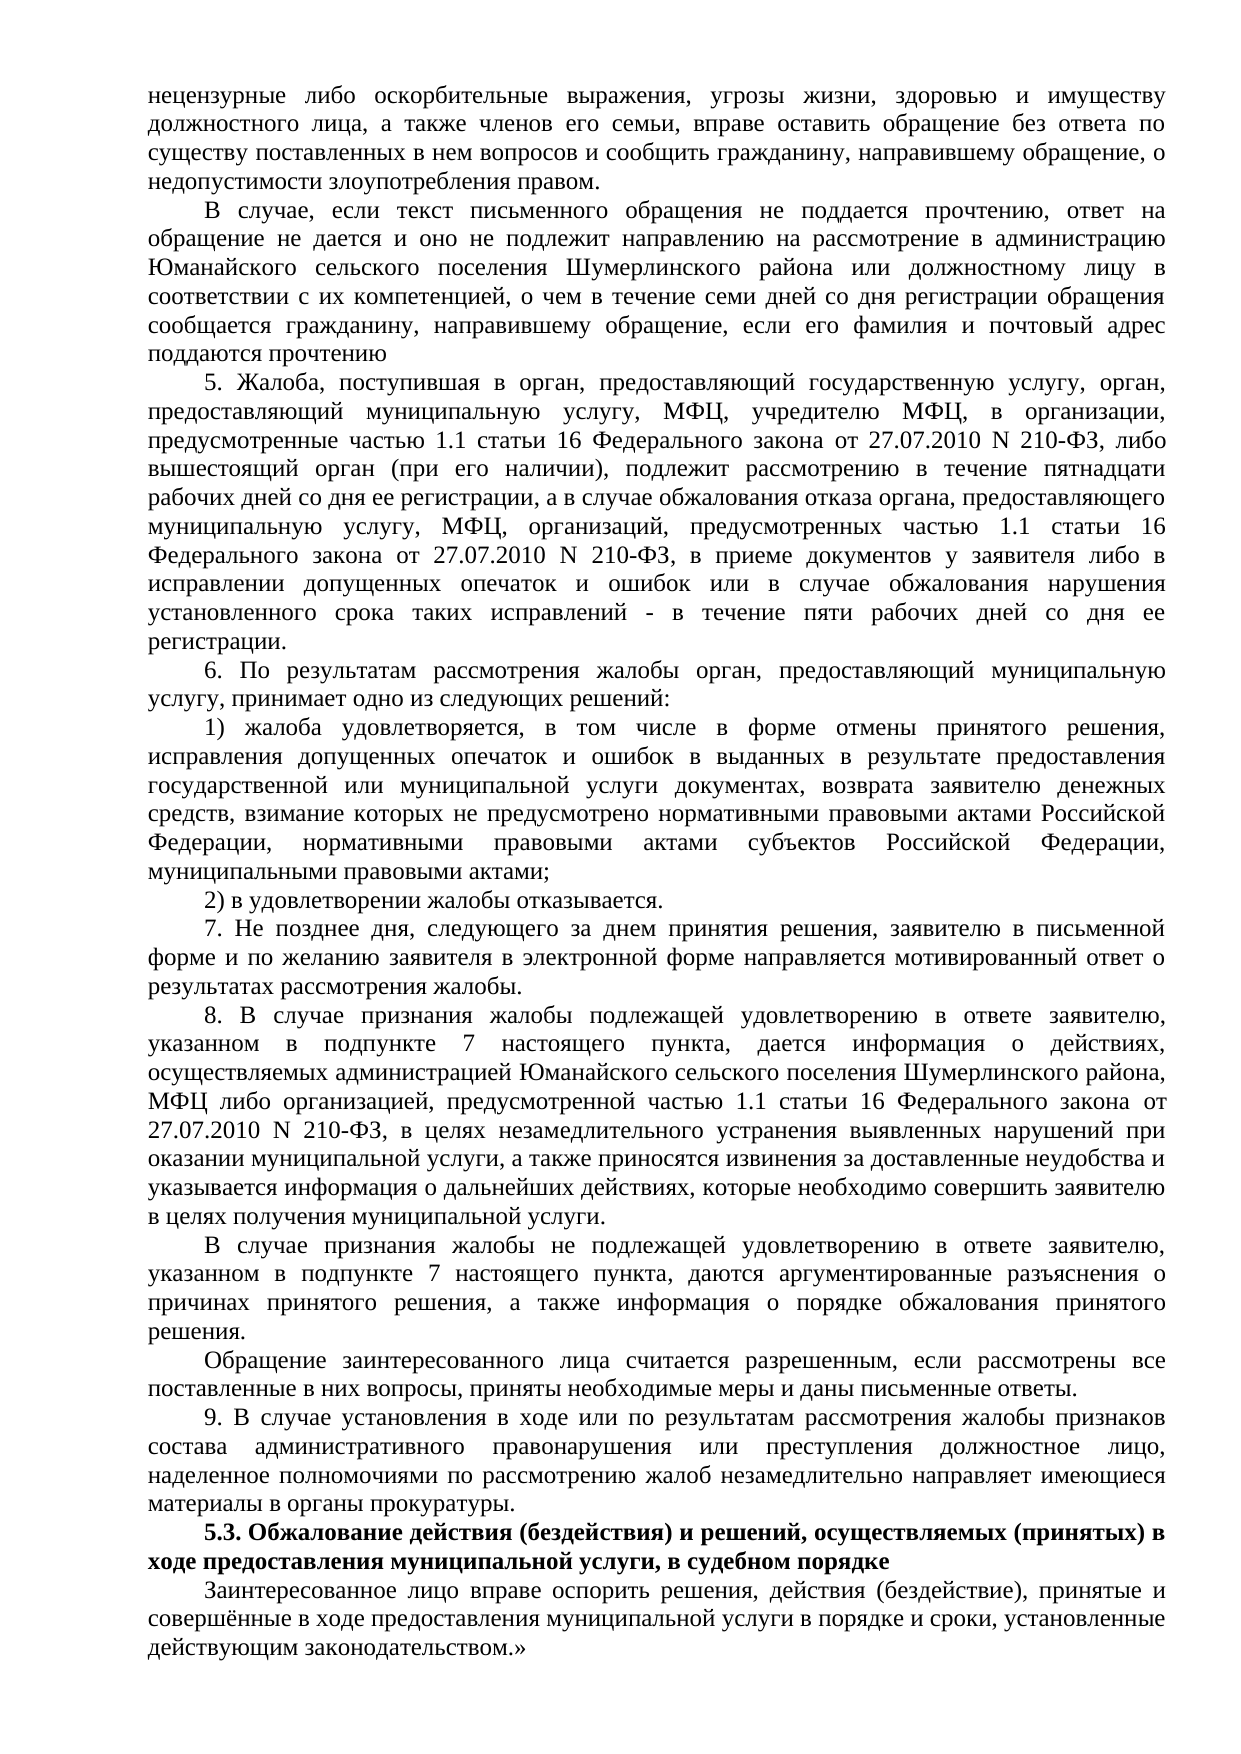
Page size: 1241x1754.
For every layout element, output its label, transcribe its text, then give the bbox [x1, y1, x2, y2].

text 1) жалоба удовлетворяется, в том числе в форме отмены принятого решения, исправления допущенных опечаток и ошибок в выданных в результате предоставления государственной или муниципальной услуги документах, возврата заявителю денежных средств, взимание которых не предусмотрено нормативными правовыми актами Российской Федерации, нормативными правовыми актами субъектов Российской Федерации, муниципальными правовыми актами; [148, 712, 1167, 885]
text 2) в удовлетворении жалобы отказывается. [148, 885, 1167, 913]
text 7. Не позднее дня, следующего за днем принятия решения, заявителю в письменной форме и по желанию заявителя в электронной форме направляется мотивированный ответ о результатах рассмотрения жалобы. [148, 913, 1167, 1000]
text 5. Жалоба, поступившая в орган, предоставляющий государственную услугу, орган, предоставляющий муниципальную услугу, МФЦ, учредителю МФЦ, в организации, предусмотренные частью 1.1 статьи 16 Федерального закона от 27.07.2010 N 210-ФЗ, либо вышестоящий орган (при его наличии), подлежит рассмотрению в течение пятнадцати рабочих дней со дня ее регистрации, а в случае обжалования отказа органа, предоставляющего муниципальную услугу, МФЦ, организаций, предусмотренных частью 1.1 статьи 16 Федерального закона от 27.07.2010 N 210-ФЗ, в приеме документов у заявителя либо в исправлении допущенных опечаток и ошибок или в случае обжалования нарушения установленного срока таких исправлений - в течение пяти рабочих дней со дня ее регистрации. [148, 367, 1167, 655]
text 8. В случае признания жалобы подлежащей удовлетворению в ответе заявителю, указанном в подпункте 7 настоящего пункта, дается информация о действиях, осуществляемых администрацией Юманайского сельского поселения Шумерлинского района, МФЦ либо организацией, предусмотренной частью 1.1 статьи 16 Федерального закона от 27.07.2010 N 210-ФЗ, в целях незамедлительного устранения выявленных нарушений при оказании муниципальной услуги, а также приносятся извинения за доставленные неудобства и указывается информация о дальнейших действиях, которые необходимо совершить заявителю в целях получения муниципальной услуги. [148, 1000, 1167, 1230]
text 6. По результатам рассмотрения жалобы орган, предоставляющий муниципальную услугу, принимает одно из следующих решений: [148, 655, 1167, 712]
text Заинтересованное лицо вправе оспорить решения, действия (бездействие), принятые и совершённые в ходе предоставления муниципальной услуги в порядке и сроки, установленные действующим законодательством.» [148, 1575, 1167, 1661]
text 9. В случае установления в ходе или по результатам рассмотрения жалобы признаков состава административного правонарушения или преступления должностное лицо, наделенное полномочиями по рассмотрению жалоб незамедлительно направляет имеющиеся материалы в органы прокуратуры. [148, 1402, 1167, 1517]
text Обращение заинтересованного лица считается разрешенным, если рассмотрены все поставленные в них вопросы, приняты необходимые меры и даны письменные ответы. [148, 1345, 1167, 1402]
text В случае, если текст письменного обращения не поддается прочтению, ответ на обращение не дается и оно не подлежит направлению на рассмотрение в администрацию Юманайского сельского поселения Шумерлинского района или должностному лицу в соответствии с их компетенцией, о чем в течение семи дней со дня регистрации обращения сообщается гражданину, направившему обращение, если его фамилия и почтовый адрес поддаются прочтению [148, 195, 1167, 367]
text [148, 80, 1167, 195]
text 5.3. Обжалование действия (бездействия) и решений, осуществляемых (принятых) в ходе предоставления муниципальной услуги, в судебном порядке [148, 1517, 1167, 1575]
text В случае признания жалобы не подлежащей удовлетворению в ответе заявителю, указанном в подпункте 7 настоящего пункта, даются аргументированные разъяснения о причинах принятого решения, а также информация о порядке обжалования принятого решения. [148, 1230, 1167, 1345]
